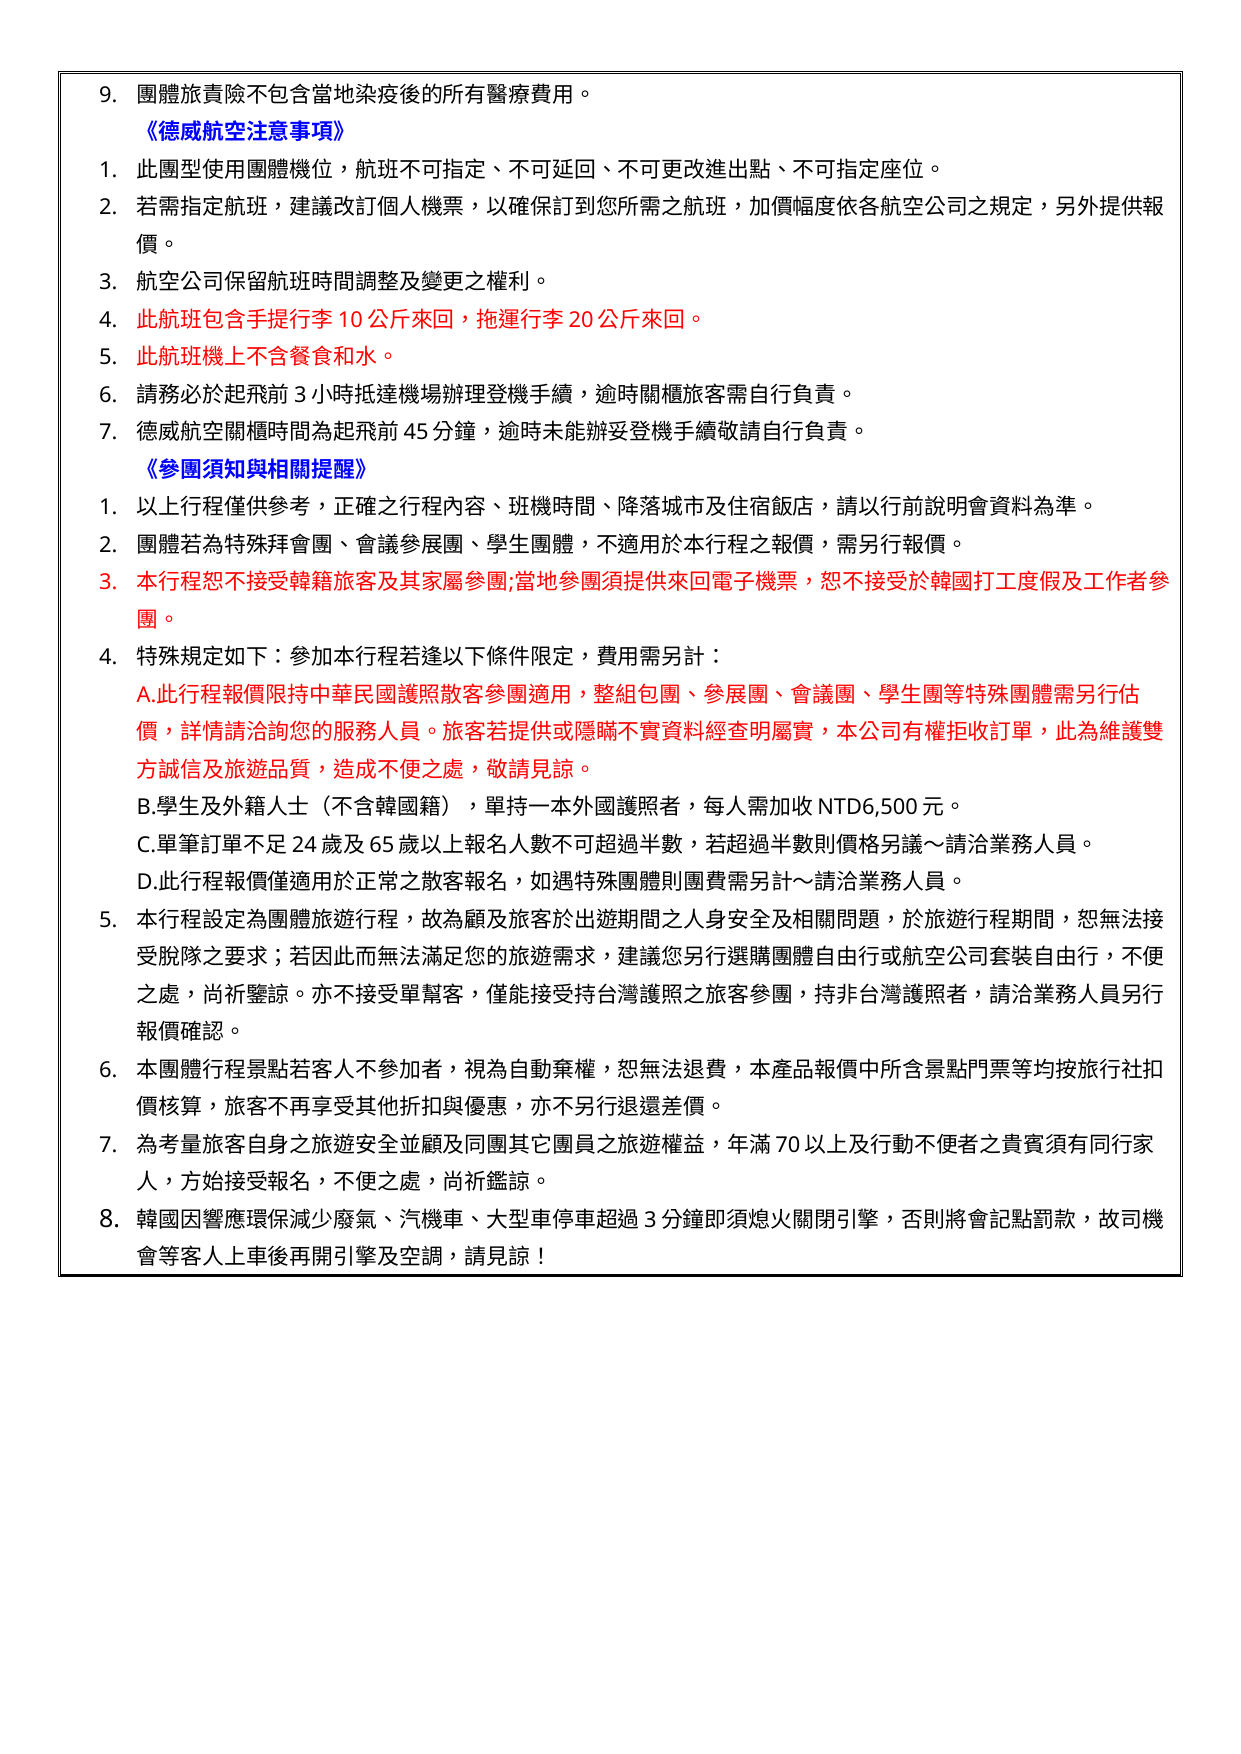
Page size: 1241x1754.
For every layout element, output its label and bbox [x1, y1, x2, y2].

table_cell [61, 74, 1180, 1274]
